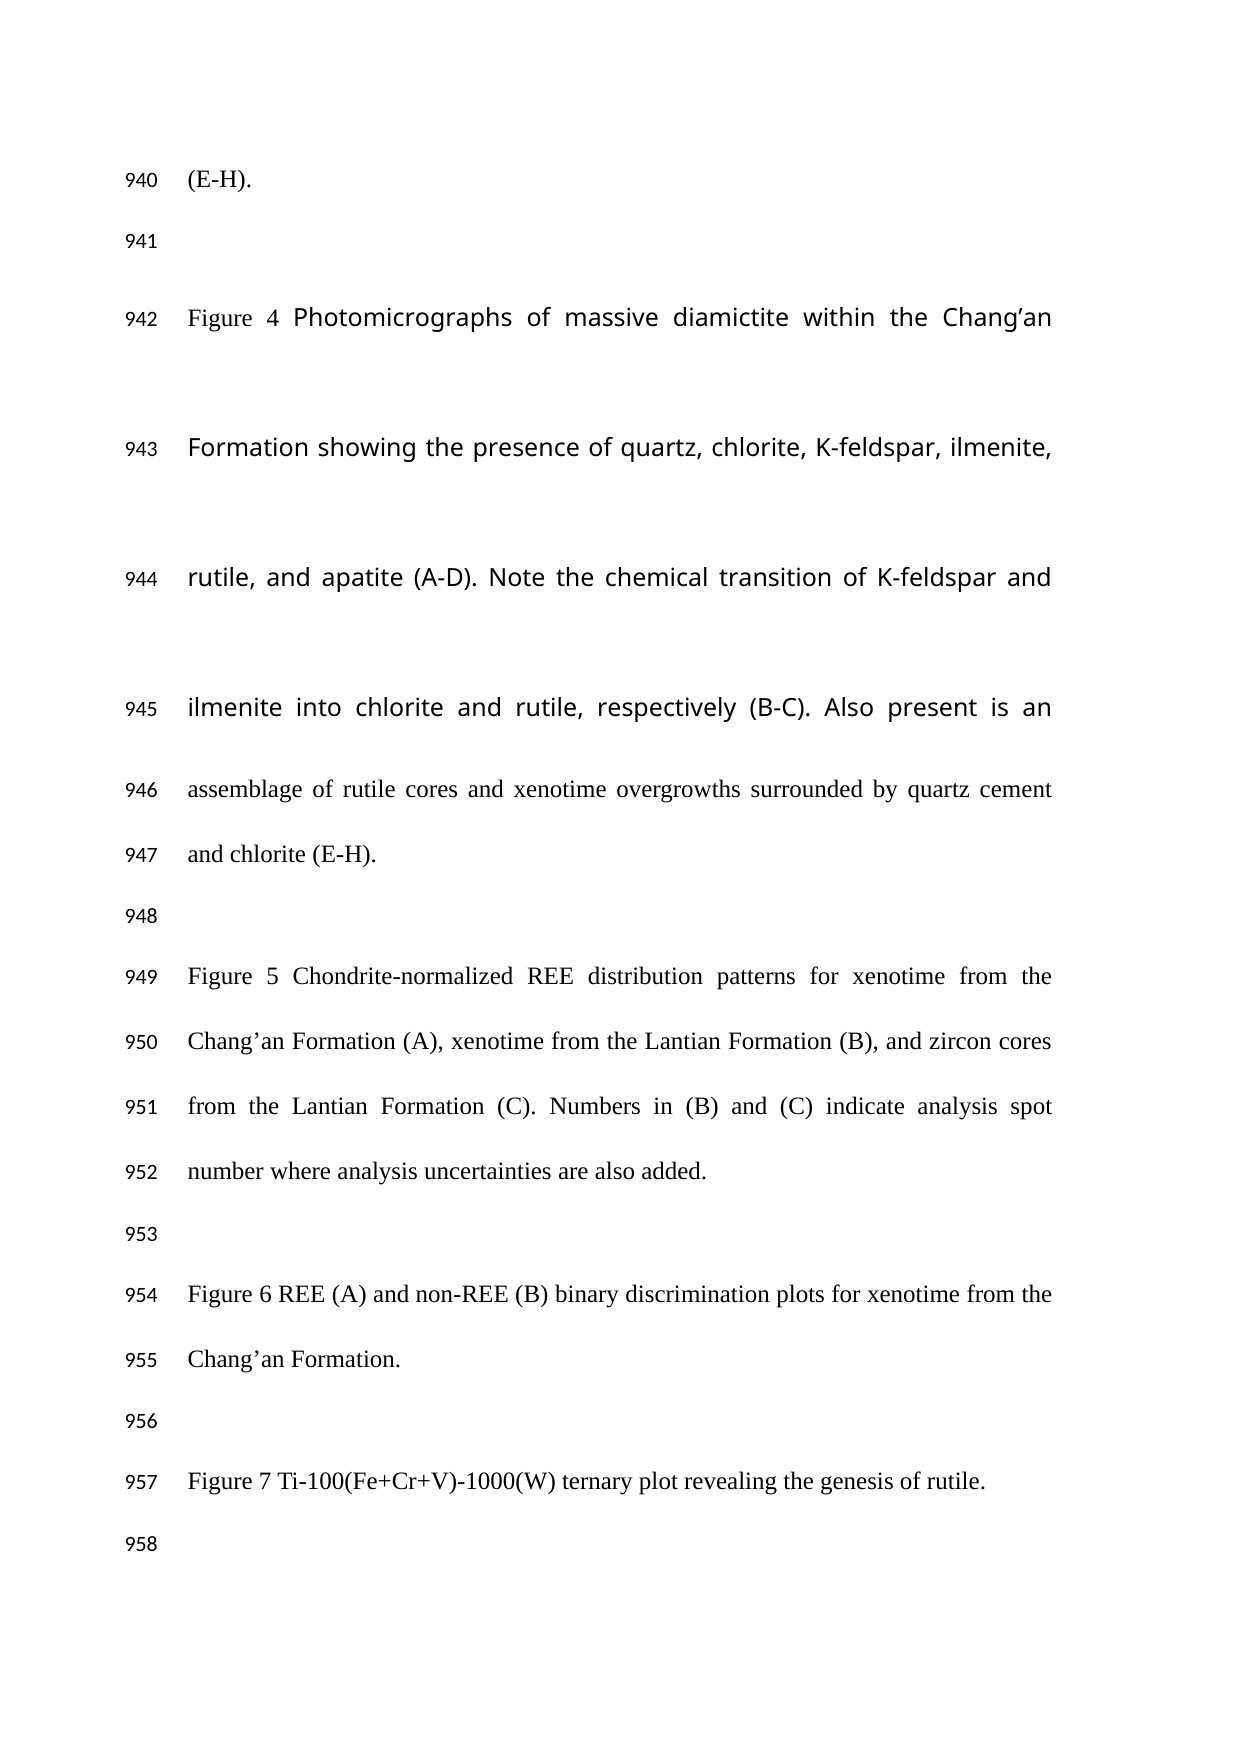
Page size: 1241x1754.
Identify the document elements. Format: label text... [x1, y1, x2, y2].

text Figure 6 REE (A) and non-REE (B) binary discrimination plots for xenotime from the Chang’an Formation. [187, 1277, 1053, 1374]
text Figure 5 Chondrite-normalized REE distribution patterns for xenotime from the Chang’an Formation (A), xenotime from the Lantian Formation (B), and zircon cores from the Lantian Formation (C). Numbers in (B) and (C) indicate analysis spot number where analysis uncertainties are also added. [187, 959, 1053, 1187]
text Figure 7 Ti-100(Fe+Cr+V)-1000(W) ternary plot revealing the genesis of rutile. [187, 1464, 1053, 1497]
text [187, 162, 1053, 194]
text Figure 4 Photomicrographs of massive diamictite within the Chang’an Formation showing the presence of quartz, chlorite, K-feldspar, ilmenite, rutile, and apatite (A-D). Note the chemical transition of K-feldspar and ilmenite into chlorite and rutile, respectively (B-C). Also present is an assemblage of rutile cores and xenotime overgrowths surrounded by quartz cement and chlorite (E-H). [187, 284, 1053, 869]
